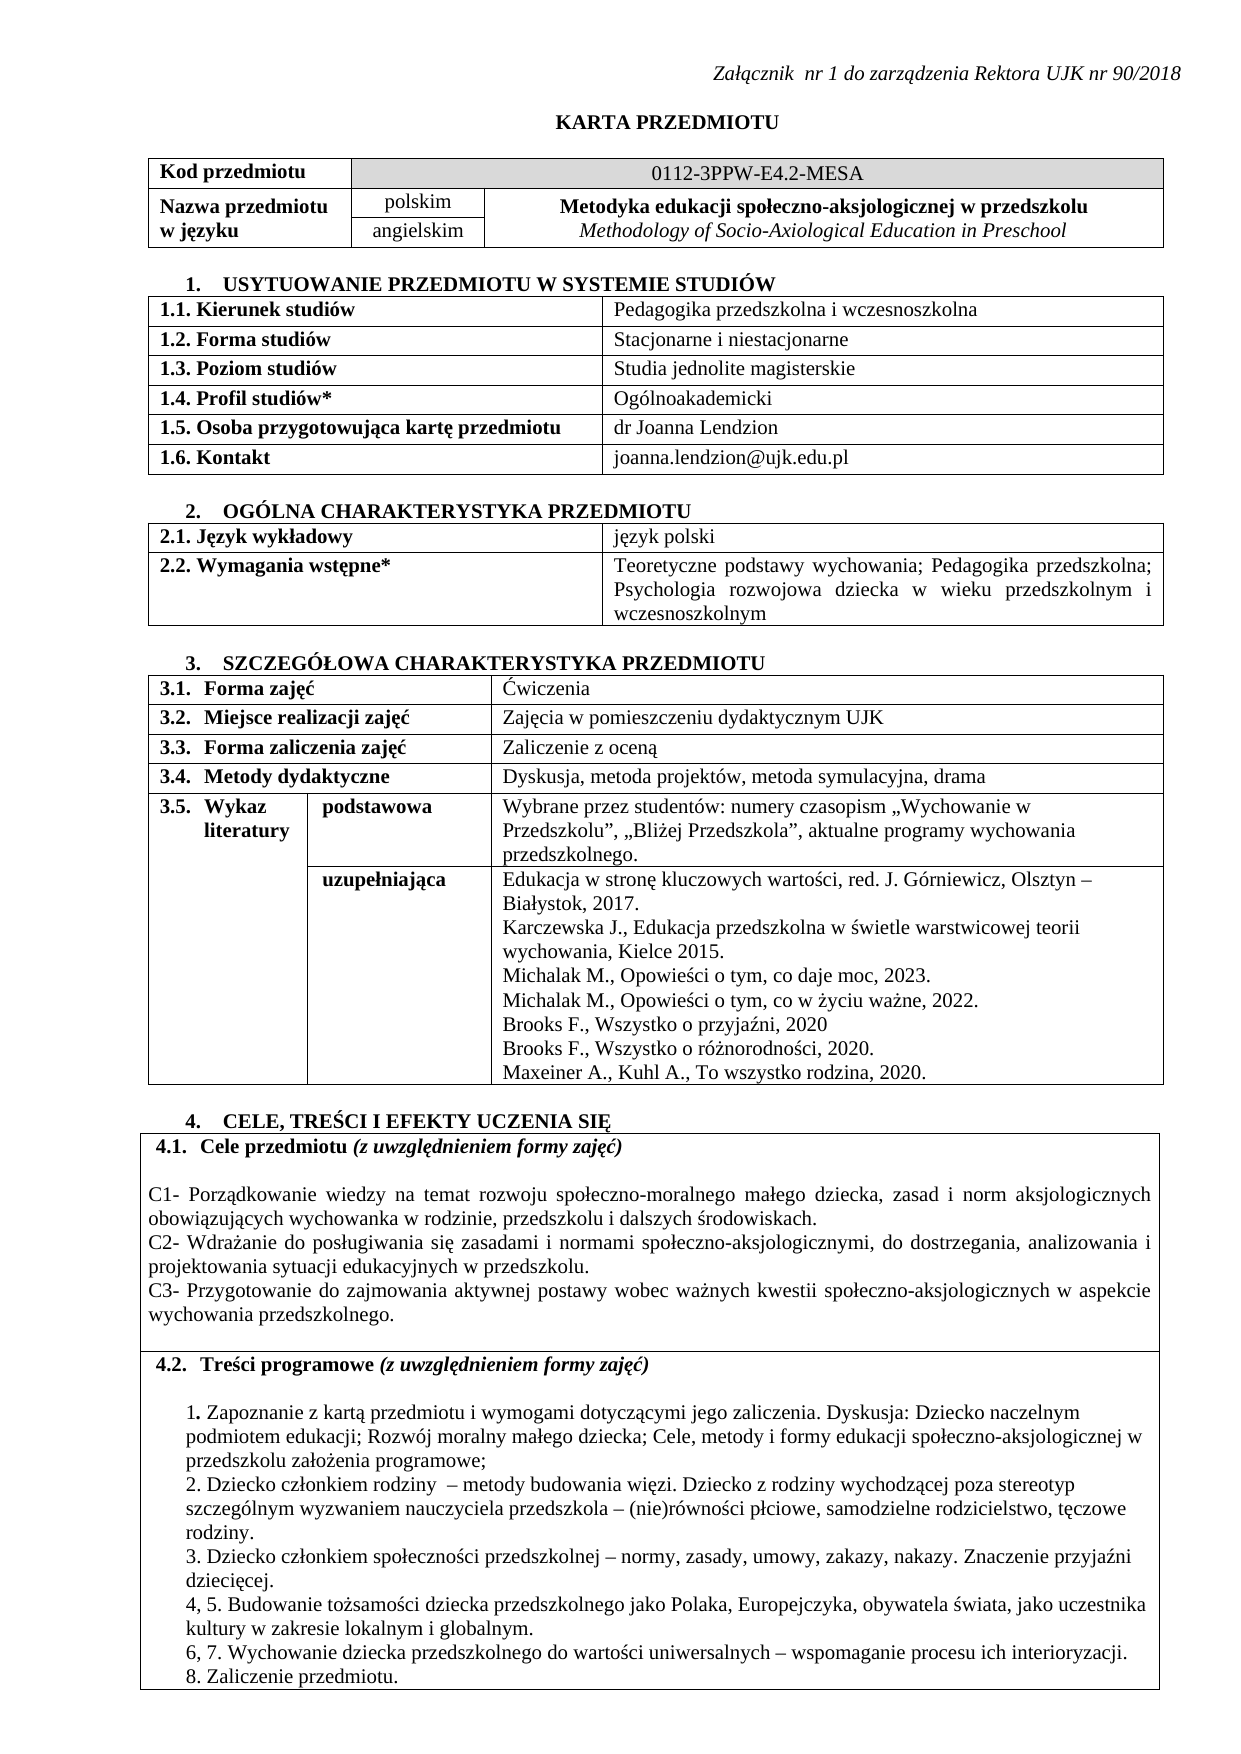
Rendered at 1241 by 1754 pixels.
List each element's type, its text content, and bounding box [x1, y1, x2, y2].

table_cell dr Joanna Lendzion [603, 415, 1163, 444]
table_cell uzupełniająca [308, 867, 491, 1084]
list USYTUOWANIE PRZEDMIOTU W SYSTEMIE STUDIÓW [185, 272, 1187, 296]
table_cell 1.6. Kontakt [149, 445, 602, 473]
table_cell Dyskusja, metoda projektów, metoda symulacyjna, drama [492, 764, 1163, 793]
table_cell Forma zaliczenia zajęć [149, 735, 491, 763]
table_header 2.1. Język wykładowy [149, 524, 602, 552]
table_header język polski [603, 524, 1163, 552]
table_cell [141, 1352, 1159, 1688]
text KARTA PRZEDMIOTU [148, 110, 1187, 134]
list CELE, TREŚCI I EFEKTY UCZENIA SIĘ [185, 1109, 1187, 1133]
table_cell Teoretyczne podstawy wychowania; Pedagogika przedszkolna; Psychologia rozwojowa dziecka w wieku przedszkolnym i wczesnoszkolnym [603, 553, 1163, 625]
table_cell 1.5. Osoba przygotowująca kartę przedmiotu [149, 415, 602, 444]
table_cell Zajęcia w pomieszczeniu dydaktycznym UJK [492, 705, 1163, 734]
table_cell Miejsce realizacji zajęć [149, 705, 491, 734]
table_cell Stacjonarne i niestacjonarne [603, 327, 1163, 355]
list SZCZEGÓŁOWA CHARAKTERYSTYKA PRZEDMIOTU [185, 651, 1187, 674]
table_cell Ogólnoakademicki [603, 386, 1163, 414]
table_cell angielskim [352, 218, 484, 247]
table_cell 1.3. Poziom studiów [149, 356, 602, 385]
table_cell Edukacja w stronę kluczowych wartości, red. J. Górniewicz, Olsztyn – Białystok, 2017. Karczewska J., Edukacja przedszkolna w świetle warstwicowej teorii wychowania, Kielce 2015. Michalak M., Opowieści o tym, co daje moc, 2023. Michalak M., Opowieści o tym, co w życiu ważne, 2022. Brooks F., Wszystko o przyjaźni, 2020 Brooks F., Wszystko o różnorodności, 2020. Maxeiner A., Kuhl A., To wszystko rodzina, 2020. [492, 867, 1163, 1084]
table_header Pedagogika przedszkolna i wczesnoszkolna [603, 297, 1163, 326]
table_cell Wykaz literatury [149, 794, 307, 1084]
table_header Kod przedmiotu [149, 159, 351, 188]
table_cell Metody dydaktyczne [149, 764, 491, 793]
table_cell 1.2. Forma studiów [149, 327, 602, 355]
text Załącznik nr 1 do zarządzenia Rektora UJK nr 90/2018 [148, 53, 1181, 87]
table_header 1.1. Kierunek studiów [149, 297, 602, 326]
table_cell Metodyka edukacji społeczno-aksjologicznej w przedszkolu Methodology of Socio-Axiological Education in Preschool [485, 189, 1163, 247]
table_header Cele przedmiotu (z uwzględnieniem formy zajęć) C1- Porządkowanie wiedzy na temat rozwoju społeczno-moralnego małego dziecka, zasad i norm aksjologicznych obowiązujących wychowanka w rodzinie, przedszkolu i dalszych środowiskach. C2- Wdrażanie do posługiwania się zasadami i normami społeczno-aksjologicznymi, do dostrzegania, analizowania i projektowania sytuacji edukacyjnych w przedszkolu. C3- Przygotowanie do zajmowania aktywnej postawy wobec ważnych kwestii społeczno-aksjologicznych w aspekcie wychowania przedszkolnego. [141, 1134, 1159, 1351]
table_cell podstawowa [308, 794, 491, 866]
table_header Forma zajęć [149, 676, 491, 704]
table_cell 1.4. Profil studiów* [149, 386, 602, 414]
table_header 0112-3PPW-E4.2-MESA [352, 159, 1163, 188]
table_cell Studia jednolite magisterskie [603, 356, 1163, 385]
table_cell polskim [352, 189, 484, 217]
table_cell joanna.lendzion@ujk.edu.pl [603, 445, 1163, 473]
table_header Ćwiczenia [492, 676, 1163, 704]
table_cell Zaliczenie z oceną [492, 735, 1163, 763]
list OGÓLNA CHARAKTERYSTYKA PRZEDMIOTU [185, 498, 1187, 523]
table_cell 2.2. Wymagania wstępne* [149, 553, 602, 625]
table_cell Nazwa przedmiotu w języku [149, 189, 351, 247]
table_cell Wybrane przez studentów: numery czasopism „Wychowanie w Przedszkolu”, „Bliżej Przedszkola”, aktualne programy wychowania przedszkolnego. [492, 794, 1163, 866]
